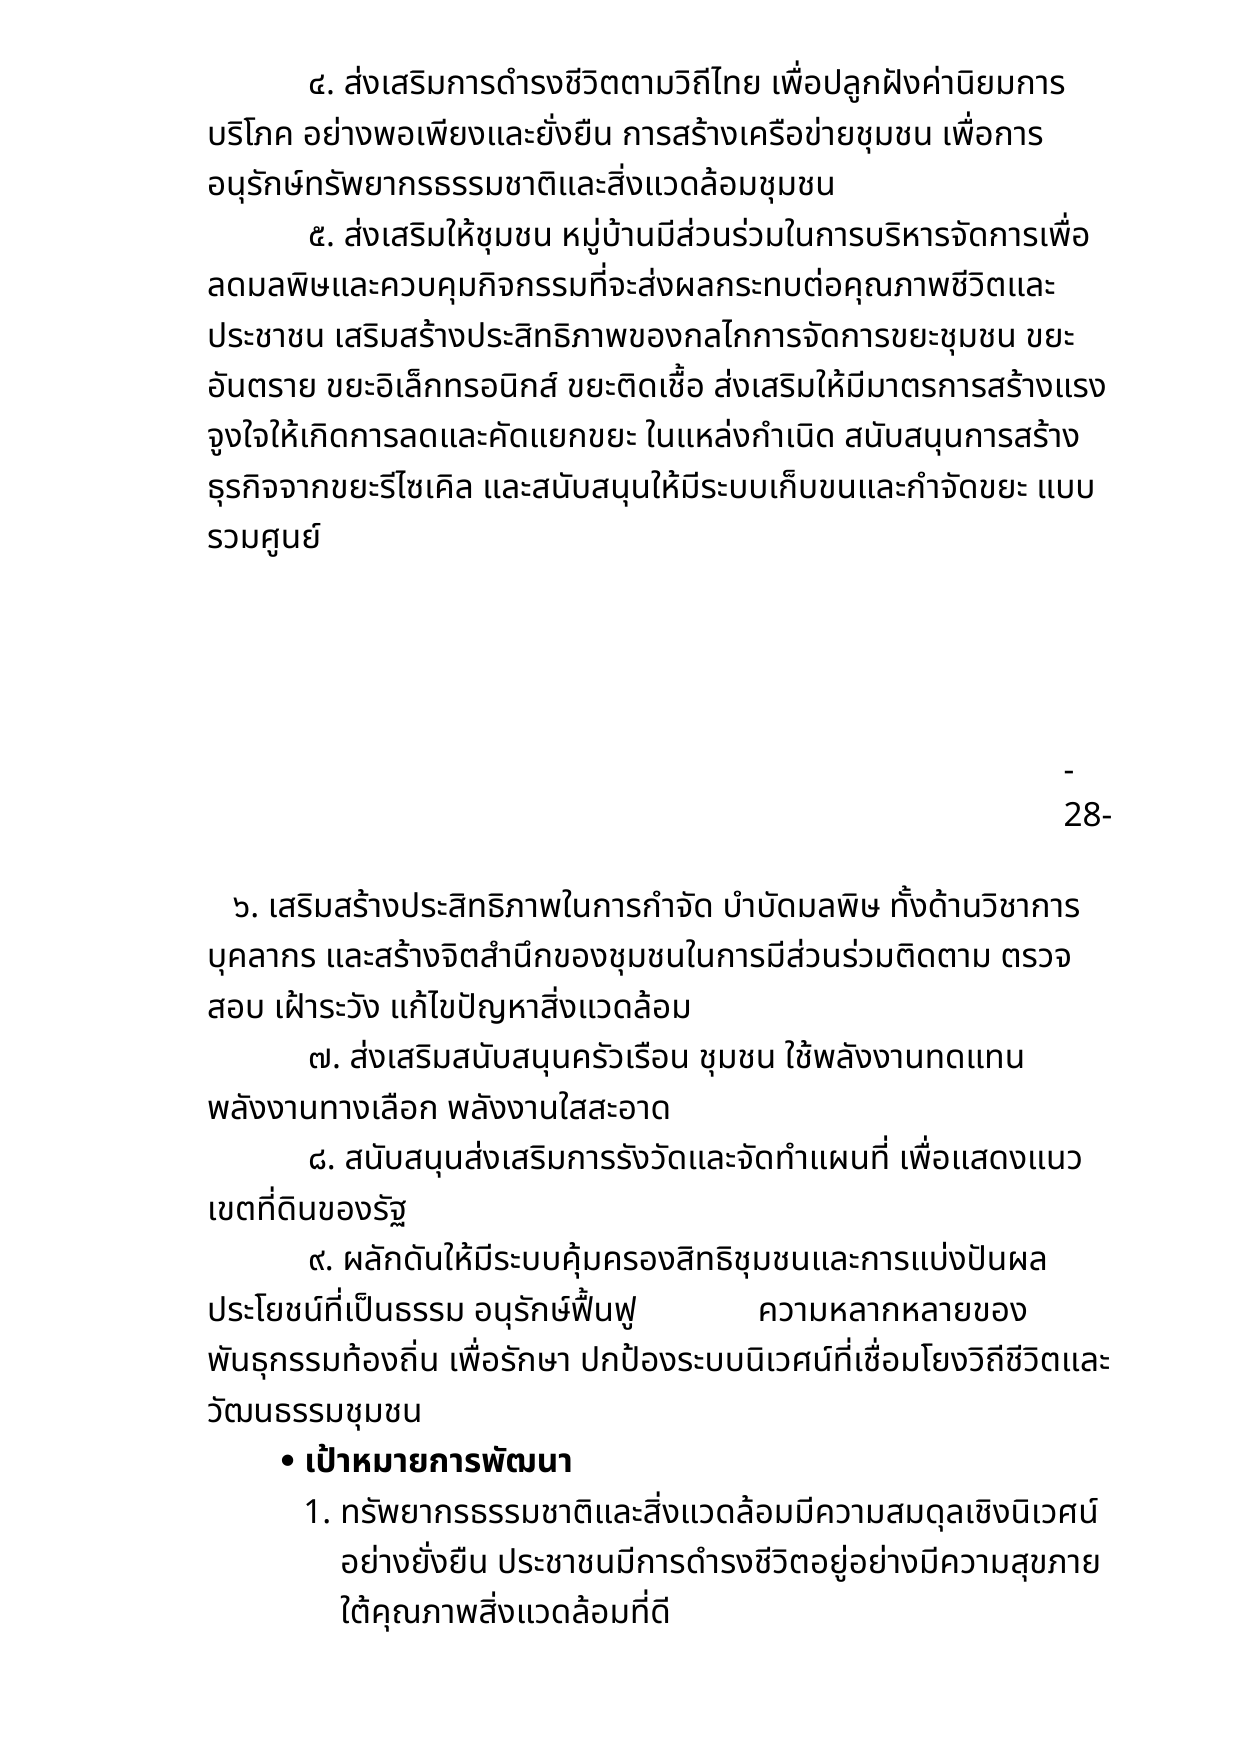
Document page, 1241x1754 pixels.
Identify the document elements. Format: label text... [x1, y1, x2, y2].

text ๘. สนับสนุนส่งเสริมการรังวัดและจัดทำแผนที่ เพื่อแสดงแนวเขตที่ดินของรัฐ [207, 1134, 1122, 1235]
text ๔. ส่งเสริมการดำรงชีวิตตามวิถีไทย เพื่อปลูกฝังค่านิยมการบริโภค อย่างพอเพียงและยั่งยืน การสร้างเครือข่ายชุมชน เพื่อการอนุรักษ์ทรัพยากรธรรมชาติและสิ่งแวดล้อมชุมชน [207, 59, 1122, 211]
text -28- [1063, 745, 1122, 836]
text เป้าหมายการพัฒนา [207, 1437, 1122, 1487]
text ๗. ส่งเสริมสนับสนุนครัวเรือน ชุมชน ใช้พลังงานทดแทน พลังงานทางเลือก พลังงานใสสะอาด [207, 1033, 1122, 1134]
list ทรัพยากรธรรมชาติและสิ่งแวดล้อมมีความสมดุลเชิงนิเวศน์อย่างยั่งยืน ประชาชนมีการดำรงชีวิตอยู่อย่างมีความสุขภายใต้คุณภาพสิ่งแวดล้อมที่ดี [303, 1487, 1122, 1639]
text ๙. ผลักดันให้มีระบบคุ้มครองสิทธิชุมชนและการแบ่งปันผลประโยชน์ที่เป็นธรรม อนุรักษ์ฟื้นฟู ความหลากหลายของพันธุกรรมท้องถิ่น เพื่อรักษา ปกป้องระบบนิเวศน์ที่เชื่อมโยงวิถีชีวิตและวัฒนธรรมชุมชน [207, 1235, 1122, 1437]
text ๕. ส่งเสริมให้ชุมชน หมู่บ้านมีส่วนร่วมในการบริหารจัดการเพื่อลดมลพิษและควบคุมกิจกรรมที่จะส่งผลกระทบต่อคุณภาพชีวิตและประชาชน เสริมสร้างประสิทธิภาพของกลไกการจัดการขยะชุมชน ขยะอันตราย ขยะอิเล็กทรอนิกส์ ขยะติดเชื้อ ส่งเสริมให้มีมาตรการสร้างแรงจูงใจให้เกิดการลดและคัดแยกขยะ ในแหล่งกำเนิด สนับสนุนการสร้างธุรกิจจากขยะรีไซเคิล และสนับสนุนให้มีระบบเก็บขนและกำจัดขยะ แบบรวมศูนย์ [207, 211, 1122, 564]
text ๖. เสริมสร้างประสิทธิภาพในการกำจัด บำบัดมลพิษ ทั้งด้านวิชาการ บุคลากร และสร้างจิตสำนึกของชุมชนในการมีส่วนร่วมติดตาม ตรวจสอบ เฝ้าระวัง แก้ไขปัญหาสิ่งแวดล้อม [207, 882, 1122, 1033]
